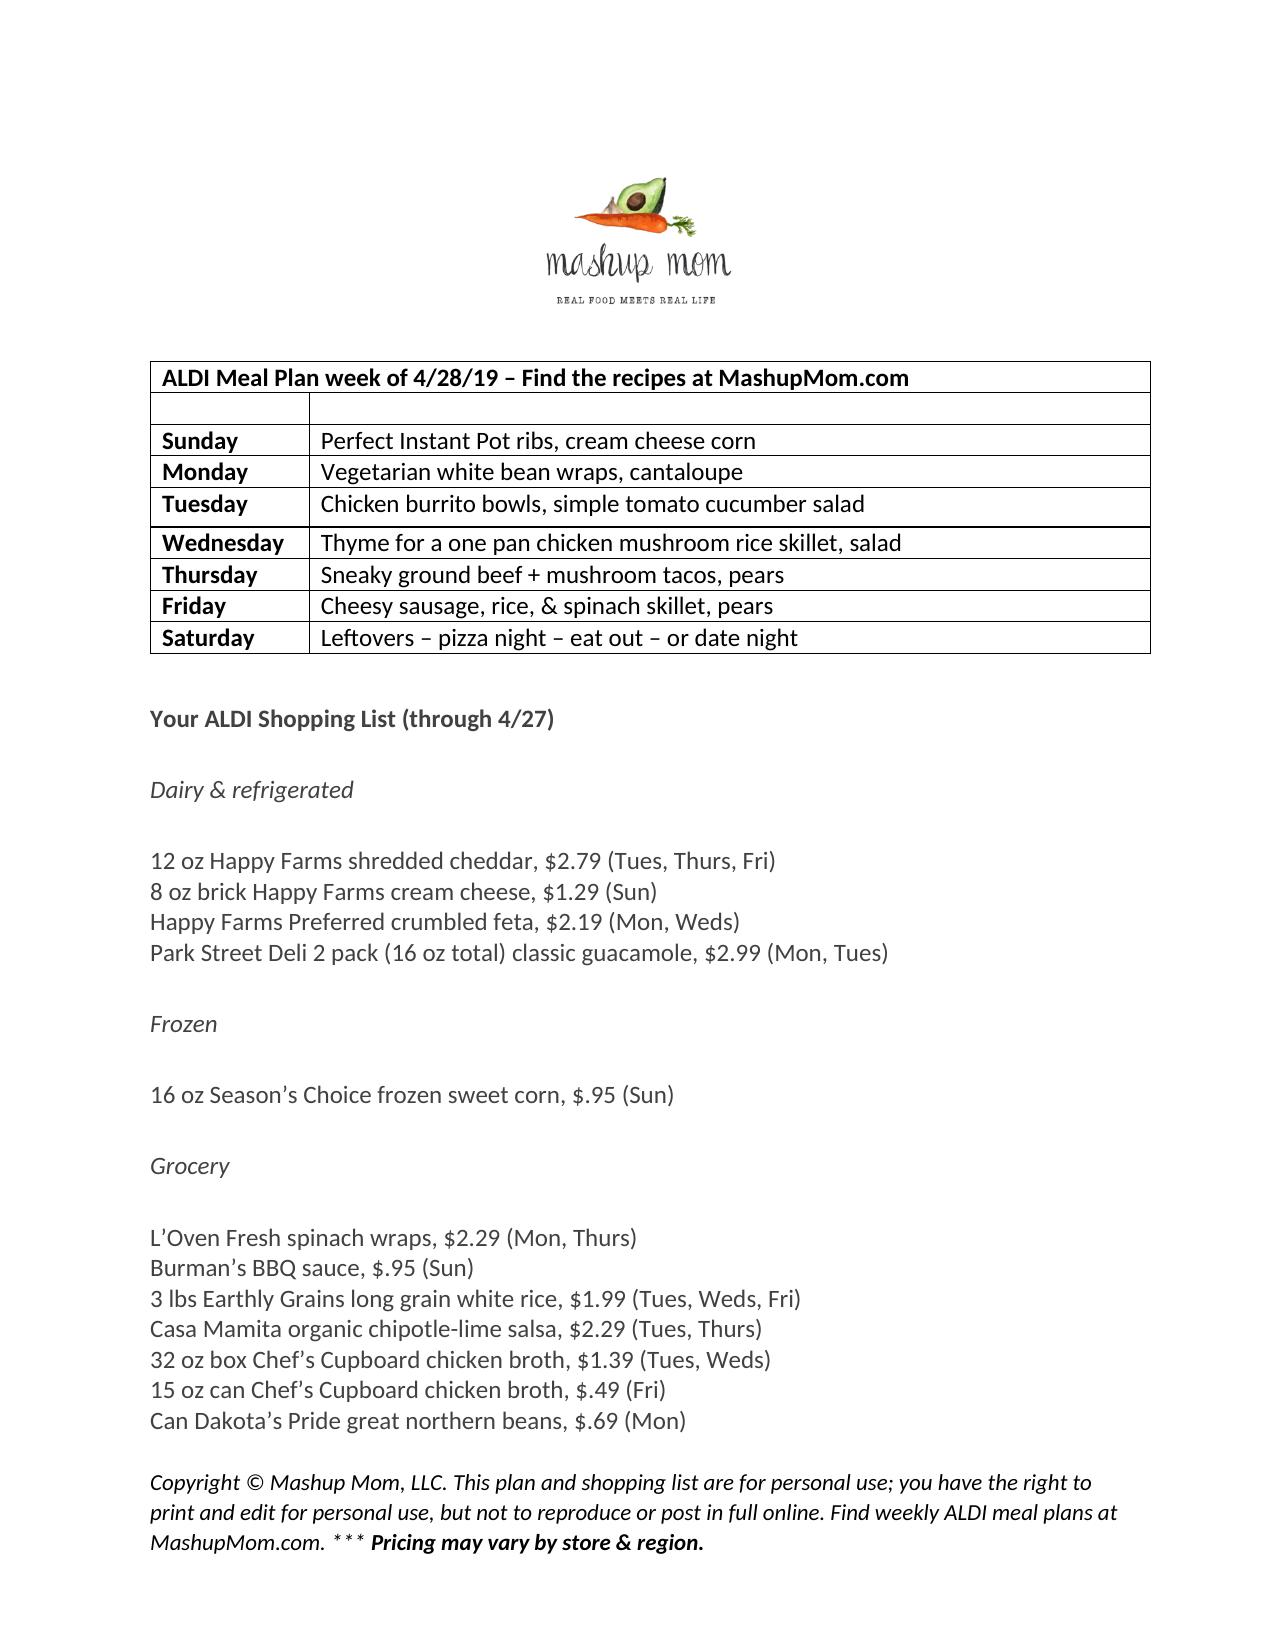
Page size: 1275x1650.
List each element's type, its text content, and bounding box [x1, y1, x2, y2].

text Your ALDI Shopping List (through 4/27) [150, 703, 1125, 734]
text Frozen [150, 1008, 1125, 1039]
text 12 oz Happy Farms shredded cheddar, $2.79 (Tues, Thurs, Fri) 8 oz brick Happy Farms cream cheese, $1.29 (Sun) Happy Farms Preferred crumbled feta, $2.19 (Mon, Weds) Park Street Deli 2 pack (16 oz total) classic guacamole, $2.99 (Mon, Tues) [150, 846, 1125, 968]
text 16 oz Season’s Choice frozen sweet corn, $.95 (Sun) [150, 1079, 1125, 1110]
text Grocery [150, 1151, 1125, 1181]
table_cell Friday [151, 591, 309, 621]
table_cell [310, 393, 1150, 424]
table_cell Monday [151, 456, 309, 487]
table_cell Tuesday [151, 488, 309, 526]
table_cell [151, 393, 309, 424]
table_cell Chicken burrito bowls, simple tomato cucumber salad [310, 488, 1150, 526]
table_cell Cheesy sausage, rice, & spinach skillet, pears [310, 591, 1150, 621]
table_cell Sneaky ground beef + mushroom tacos, pears [310, 559, 1150, 589]
picture [541, 150, 734, 342]
text Dairy & refrigerated [150, 774, 1125, 805]
text L’Oven Fresh spinach wraps, $2.29 (Mon, Thurs) Burman’s BBQ sauce, $.95 (Sun) 3 lbs Earthly Grains long grain white rice, $1.99 (Tues, Weds, Fri) Casa Mamita organic chipotle-lime salsa, $2.29 (Tues, Thurs) 32 oz box Chef’s Cupboard chicken broth, $1.39 (Tues, Weds) 15 oz can Chef’s Cupboard chicken broth, $.49 (Fri) Can Dakota’s Pride great northern beans, $.69 (Mon) [150, 1222, 1125, 1435]
table_cell Perfect Instant Pot ribs, cream cheese corn [310, 425, 1150, 455]
table_cell Wednesday [151, 528, 309, 558]
table_cell Thyme for a one pan chicken mushroom rice skillet, salad [310, 528, 1150, 558]
table_cell Vegetarian white bean wraps, cantaloupe [310, 456, 1150, 487]
table_cell Sunday [151, 425, 309, 455]
table_cell Saturday [151, 622, 309, 653]
table_cell Leftovers – pizza night – eat out – or date night [310, 622, 1150, 653]
table_header ALDI Meal Plan week of 4/28/19 – Find the recipes at MashupMom.com [151, 362, 1150, 392]
table_cell Thursday [151, 559, 309, 589]
